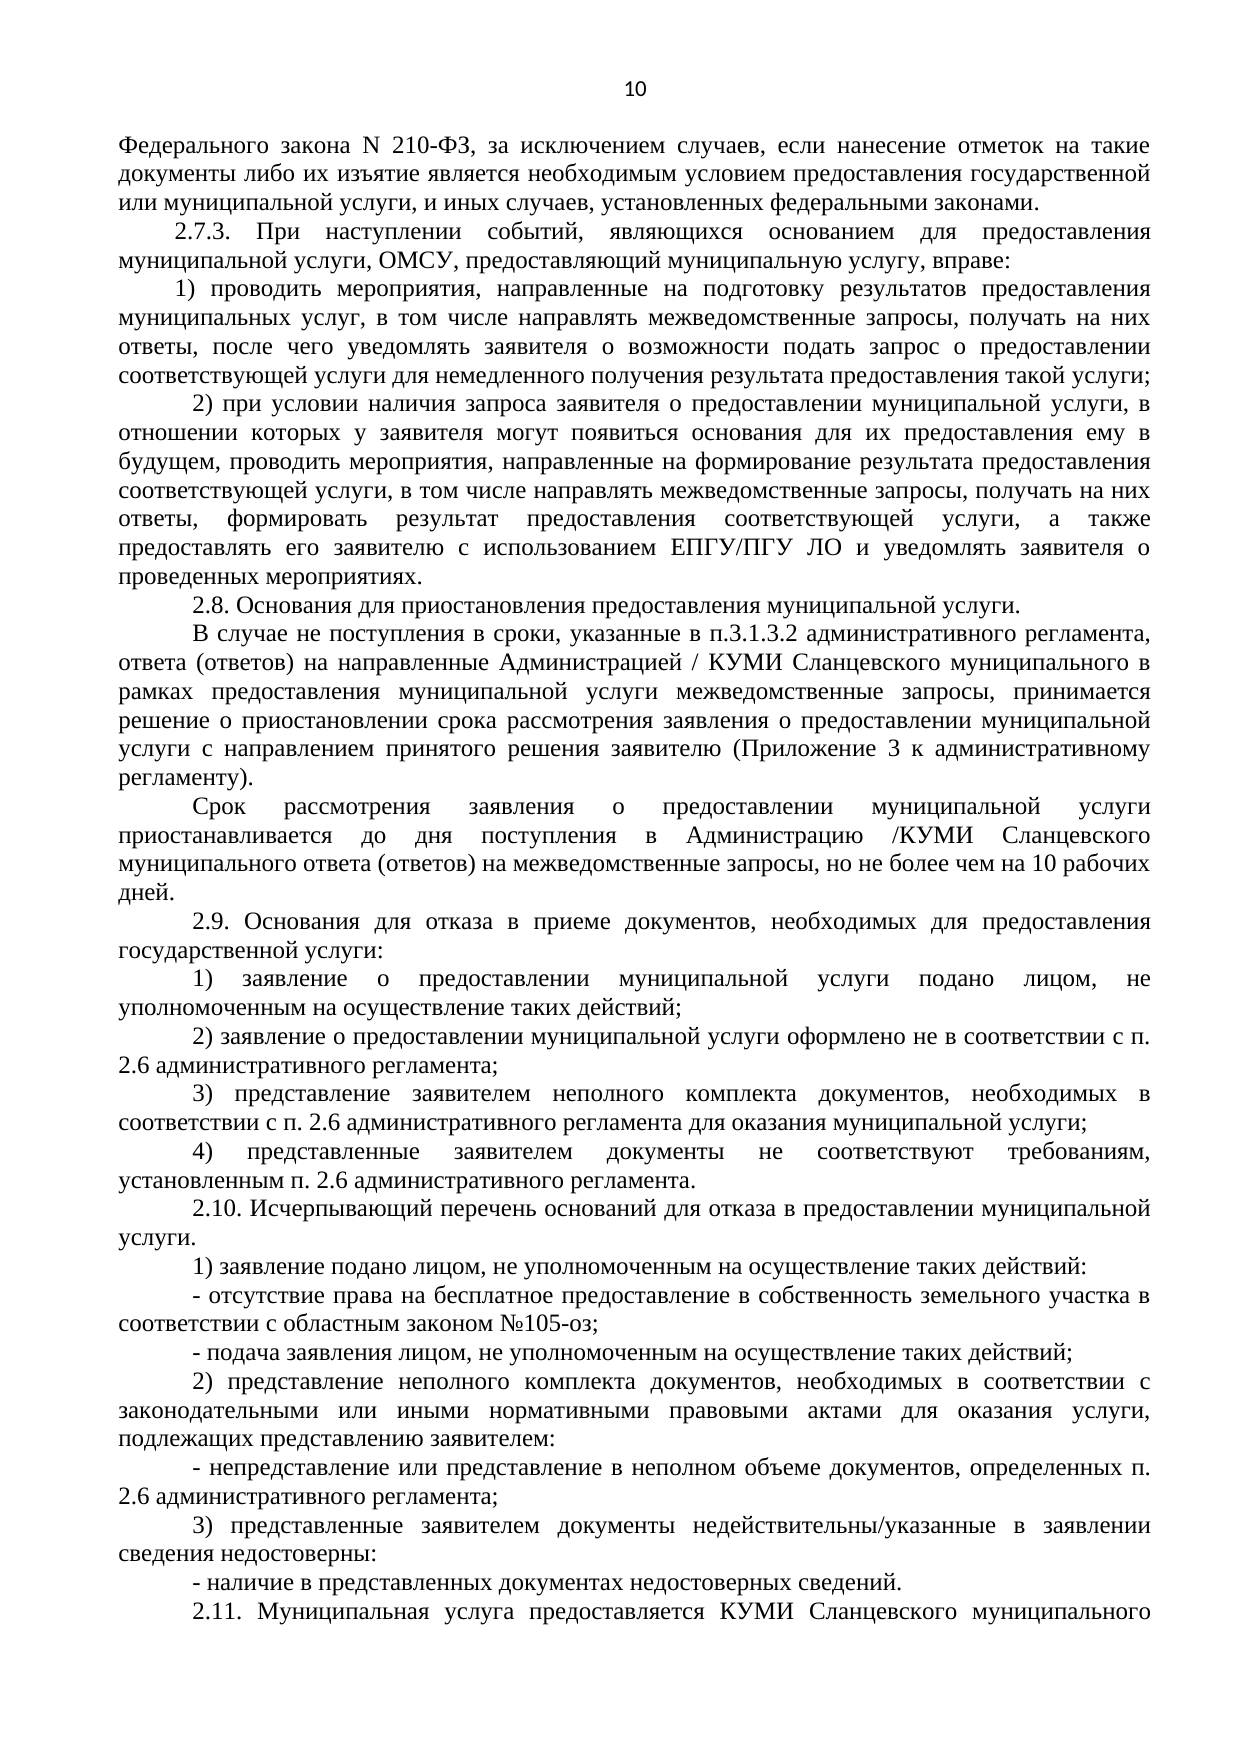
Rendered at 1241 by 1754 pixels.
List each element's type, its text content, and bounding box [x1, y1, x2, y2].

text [118, 1596, 1152, 1625]
text - подача заявления лицом, не уполномоченным на осуществление таких действий; [118, 1337, 1152, 1366]
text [118, 130, 1152, 216]
text 2.9. Основания для отказа в приеме документов, необходимых для предоставления государственной услуги: [118, 906, 1152, 963]
text - наличие в представленных документах недостоверных сведений. [118, 1567, 1152, 1596]
text 1) проводить мероприятия, направленные на подготовку результатов предоставления муниципальных услуг, в том числе направлять межведомственные запросы, получать на них ответы, после чего уведомлять заявителя о возможности подать запрос о предоставлении соответствующей услуги для немедленного получения результата предоставления такой услуги; [118, 273, 1152, 388]
text - непредставление или представление в неполном объеме документов, определенных п. 2.6 административного регламента; [118, 1452, 1152, 1510]
text 2.7.3. При наступлении событий, являющихся основанием для предоставления муниципальной услуги, ОМСУ, предоставляющий муниципальную услугу, вправе: [118, 216, 1152, 273]
text 3) представление заявителем неполного комплекта документов, необходимых в соответствии с п. 2.6 административного регламента для оказания муниципальной услуги; [118, 1078, 1152, 1136]
text 2) представление неполного комплекта документов, необходимых в соответствии с законодательными или иными нормативными правовыми актами для оказания услуги, подлежащих представлению заявителем: [118, 1366, 1152, 1452]
text 4) представленные заявителем документы не соответствуют требованиям, установленным п. 2.6 административного регламента. [118, 1136, 1152, 1193]
text 2.8. Основания для приостановления предоставления муниципальной услуги. [118, 590, 1152, 618]
text 1) заявление о предоставлении муниципальной услуги подано лицом, не уполномоченным на осуществление таких действий; [118, 963, 1152, 1021]
text 2) при условии наличия запроса заявителя о предоставлении муниципальной услуги, в отношении которых у заявителя могут появиться основания для их предоставления ему в будущем, проводить мероприятия, направленные на формирование результата предоставления соответствующей услуги, в том числе направлять межведомственные запросы, получать на них ответы, формировать результат предоставления соответствующей услуги, а также предоставлять его заявителю с использованием ЕПГУ/ПГУ ЛО и уведомлять заявителя о проведенных мероприятиях. [118, 388, 1152, 590]
text 3) представленные заявителем документы недействительны/указанные в заявлении сведения недостоверны: [118, 1510, 1152, 1567]
text 2.10. Исчерпывающий перечень оснований для отказа в предоставлении муниципальной услуги. [118, 1193, 1152, 1251]
text Срок рассмотрения заявления о предоставлении муниципальной услуги приостанавливается до дня поступления в Администрацию /КУМИ Сланцевского муниципального ответа (ответов) на межведомственные запросы, но не более чем на 10 рабочих дней. [118, 791, 1152, 906]
text - отсутствие права на бесплатное предоставление в собственность земельного участка в соответствии с областным законом №105-оз; [118, 1280, 1152, 1337]
text 1) заявление подано лицом, не уполномоченным на осуществление таких действий: [118, 1251, 1152, 1280]
text 2) заявление о предоставлении муниципальной услуги оформлено не в соответствии с п. 2.6 административного регламента; [118, 1021, 1152, 1078]
text В случае не поступления в сроки, указанные в п.3.1.3.2 административного регламента, ответа (ответов) на направленные Администрацией / КУМИ Сланцевского муниципального в рамках предоставления муниципальной услуги межведомственные запросы, принимается решение о приостановлении срока рассмотрения заявления о предоставлении муниципальной услуги с направлением принятого решения заявителю (Приложение 3 к административному регламенту). [118, 618, 1152, 791]
